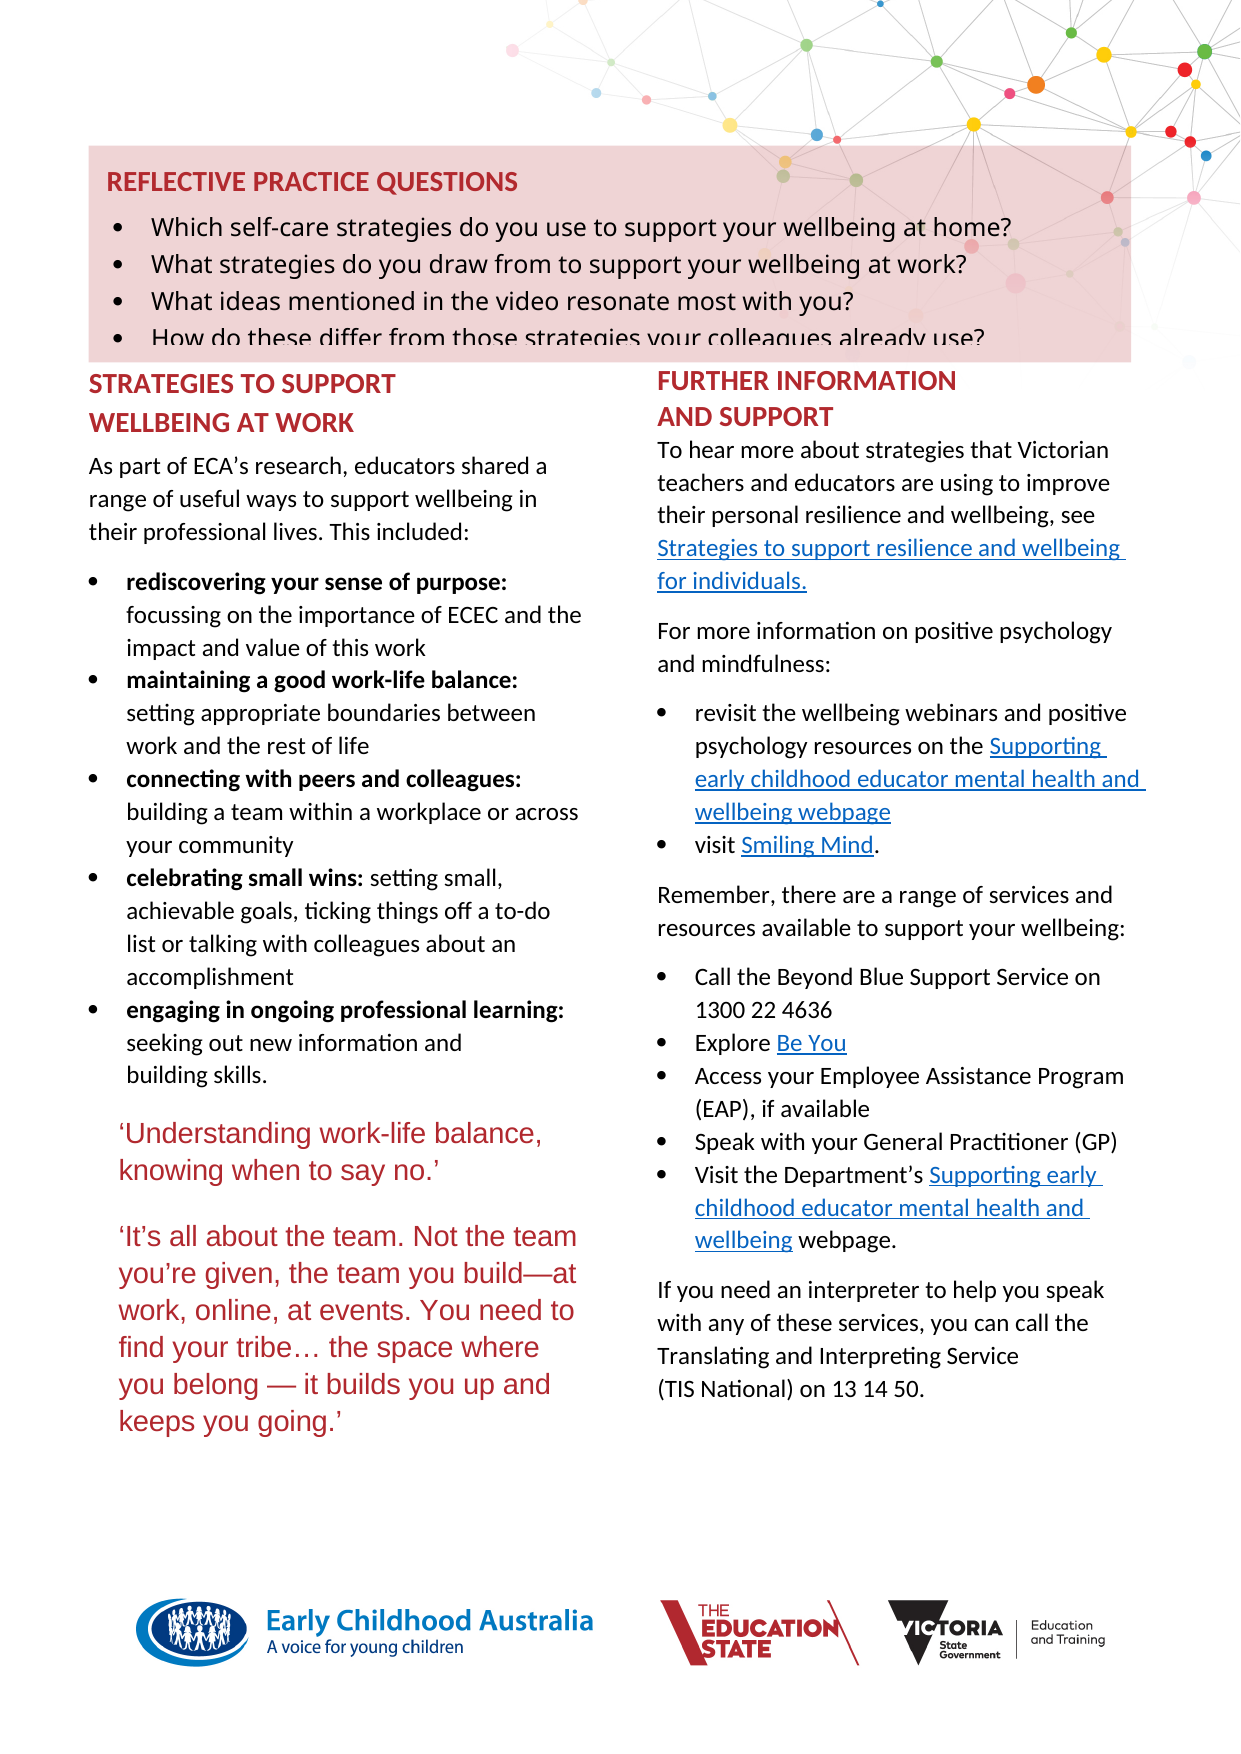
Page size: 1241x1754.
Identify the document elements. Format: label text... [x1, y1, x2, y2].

list Call the Beyond Blue Support Service on 1300 22 4636 [657, 961, 1152, 1025]
list celebrating small wins: setting small, achievable goals, ticking things off a to-do list or talking with colleagues about an accomplishment [89, 862, 583, 991]
picture [0, 0, 1241, 1731]
text ‘It’s all about the team. Not the team you’re given, the team you build—at work, online, at events. You need to find your tribe… the space where you belong — it builds you up and keeps you going.’ [118, 1219, 583, 1437]
list connecting with peers and colleagues: building a team within a workplace or across your community [89, 763, 583, 860]
list Visit the Department’s Supporting early childhood educator mental health and wellbeing webpage. [657, 1159, 1152, 1255]
text As part of ECA’s research, educators shared a range of useful ways to support wellbeing in their professional lives. This included: [89, 451, 583, 547]
list revisit the wellbeing webinars and positive psychology resources on the Supporting early childhood educator mental health and wellbeing webpage [657, 697, 1152, 827]
list engaging in ongoing professional learning: seeking out new information and building skills. [89, 994, 583, 1090]
text Remember, there are a range of services and resources available to support your wellbeing: [657, 879, 1152, 942]
list Access your Employee Assistance Program (EAP), if available [657, 1060, 1152, 1123]
text ‘Understanding work-life balance, knowing when to say no.’ [118, 1116, 583, 1187]
text To hear more about strategies that Victorian teachers and educators are using to improve their personal resilience and wellbeing, see Strategies to support resilience and wellbeing for individuals. [657, 434, 1152, 596]
text FURTHER INFORMATION AND SUPPORT [657, 166, 1152, 434]
text If you need an interpreter to help you speak with any of these services, you can call the Translating and Interpreting Service (TIS National) on 13 14 50. [657, 1274, 1152, 1403]
list maintaining a good work-life balance: setting appropriate boundaries between work and the rest of life [89, 665, 583, 761]
list rediscovering your sense of purpose: focussing on the importance of ECEC and the impact and value of this work [89, 566, 583, 662]
list visit Smiling Mind. [657, 829, 1152, 860]
list STRATEGIES TO SUPPORT WELLBEING AT WORK [89, 363, 583, 439]
text For more information on positive psychology and mindfulness: [657, 615, 1152, 678]
list Speak with your General Practitioner (GP) [657, 1126, 1152, 1156]
list Explore Be You [657, 1027, 1152, 1058]
